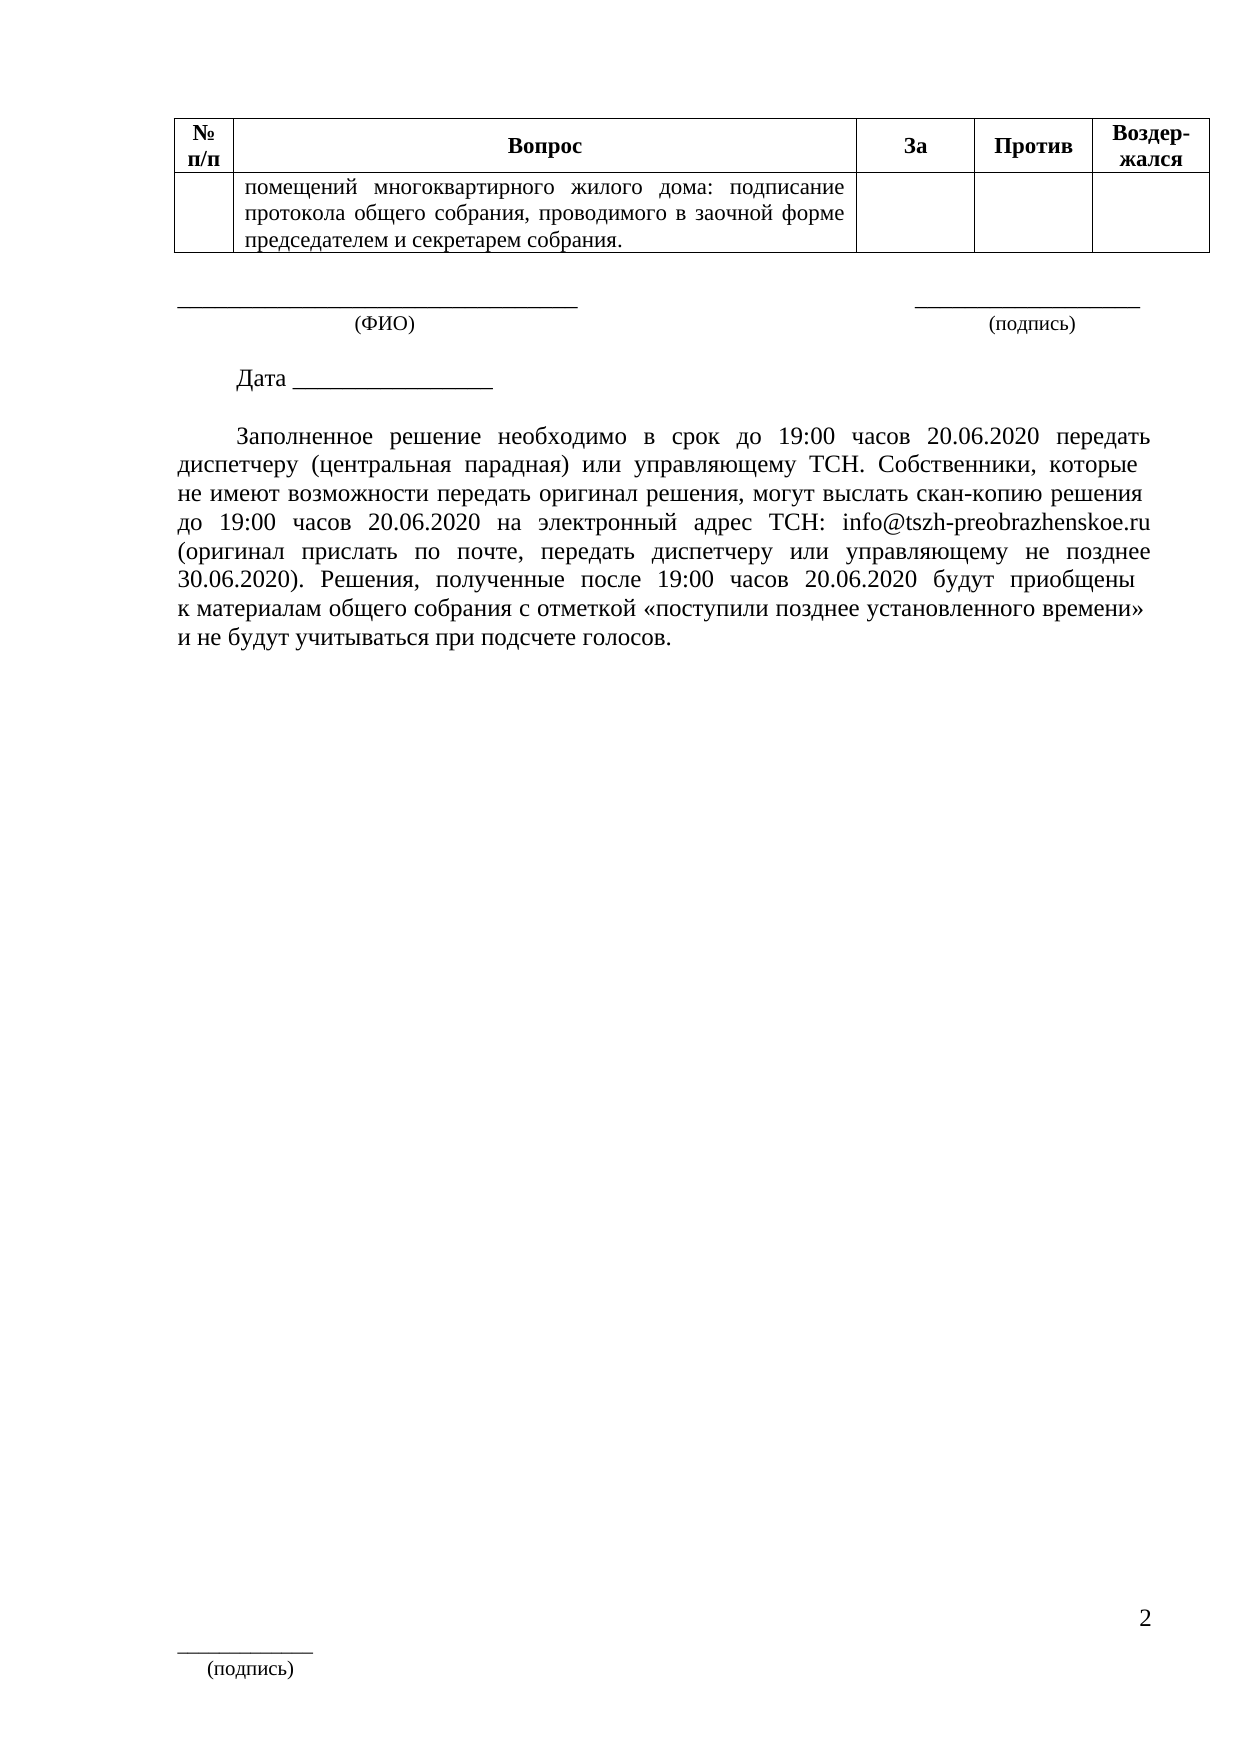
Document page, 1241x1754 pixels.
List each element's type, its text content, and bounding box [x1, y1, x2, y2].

table_header Воздер-жался [1093, 119, 1209, 172]
table_header Вопрос [234, 119, 856, 172]
text (ФИО) (подпись) [354, 311, 1152, 334]
table_header За [857, 119, 974, 172]
table_cell [857, 173, 974, 252]
table_header Против [975, 119, 1092, 172]
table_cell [234, 173, 856, 252]
text ________________________________ __________________ [177, 282, 1152, 311]
table_cell [1093, 173, 1209, 252]
table_header № п/п [175, 119, 233, 172]
table_cell [975, 173, 1092, 252]
table_cell [175, 173, 233, 252]
text Заполненное решение необходимо в срок до 19:00 часов 20.06.2020 передать диспетчеру (центральная парадная) или управляющему ТСН. Собственники, которые не имеют возможности передать оригинал решения, могут выслать скан-копию решения до 19:00 часов 20.06.2020 на электронный адрес ТСН: info@tszh-preobrazhenskoe.ru (оригинал прислать по почте, передать диспетчеру или управляющему не позднее 30.06.2020). Решения, полученные после 19:00 часов 20.06.2020 будут приобщены к материалам общего собрания с отметкой «поступили позднее установленного времени» и не будут учитываться при подсчете голосов. [177, 421, 1152, 651]
text Дата ________________ [177, 363, 1152, 392]
